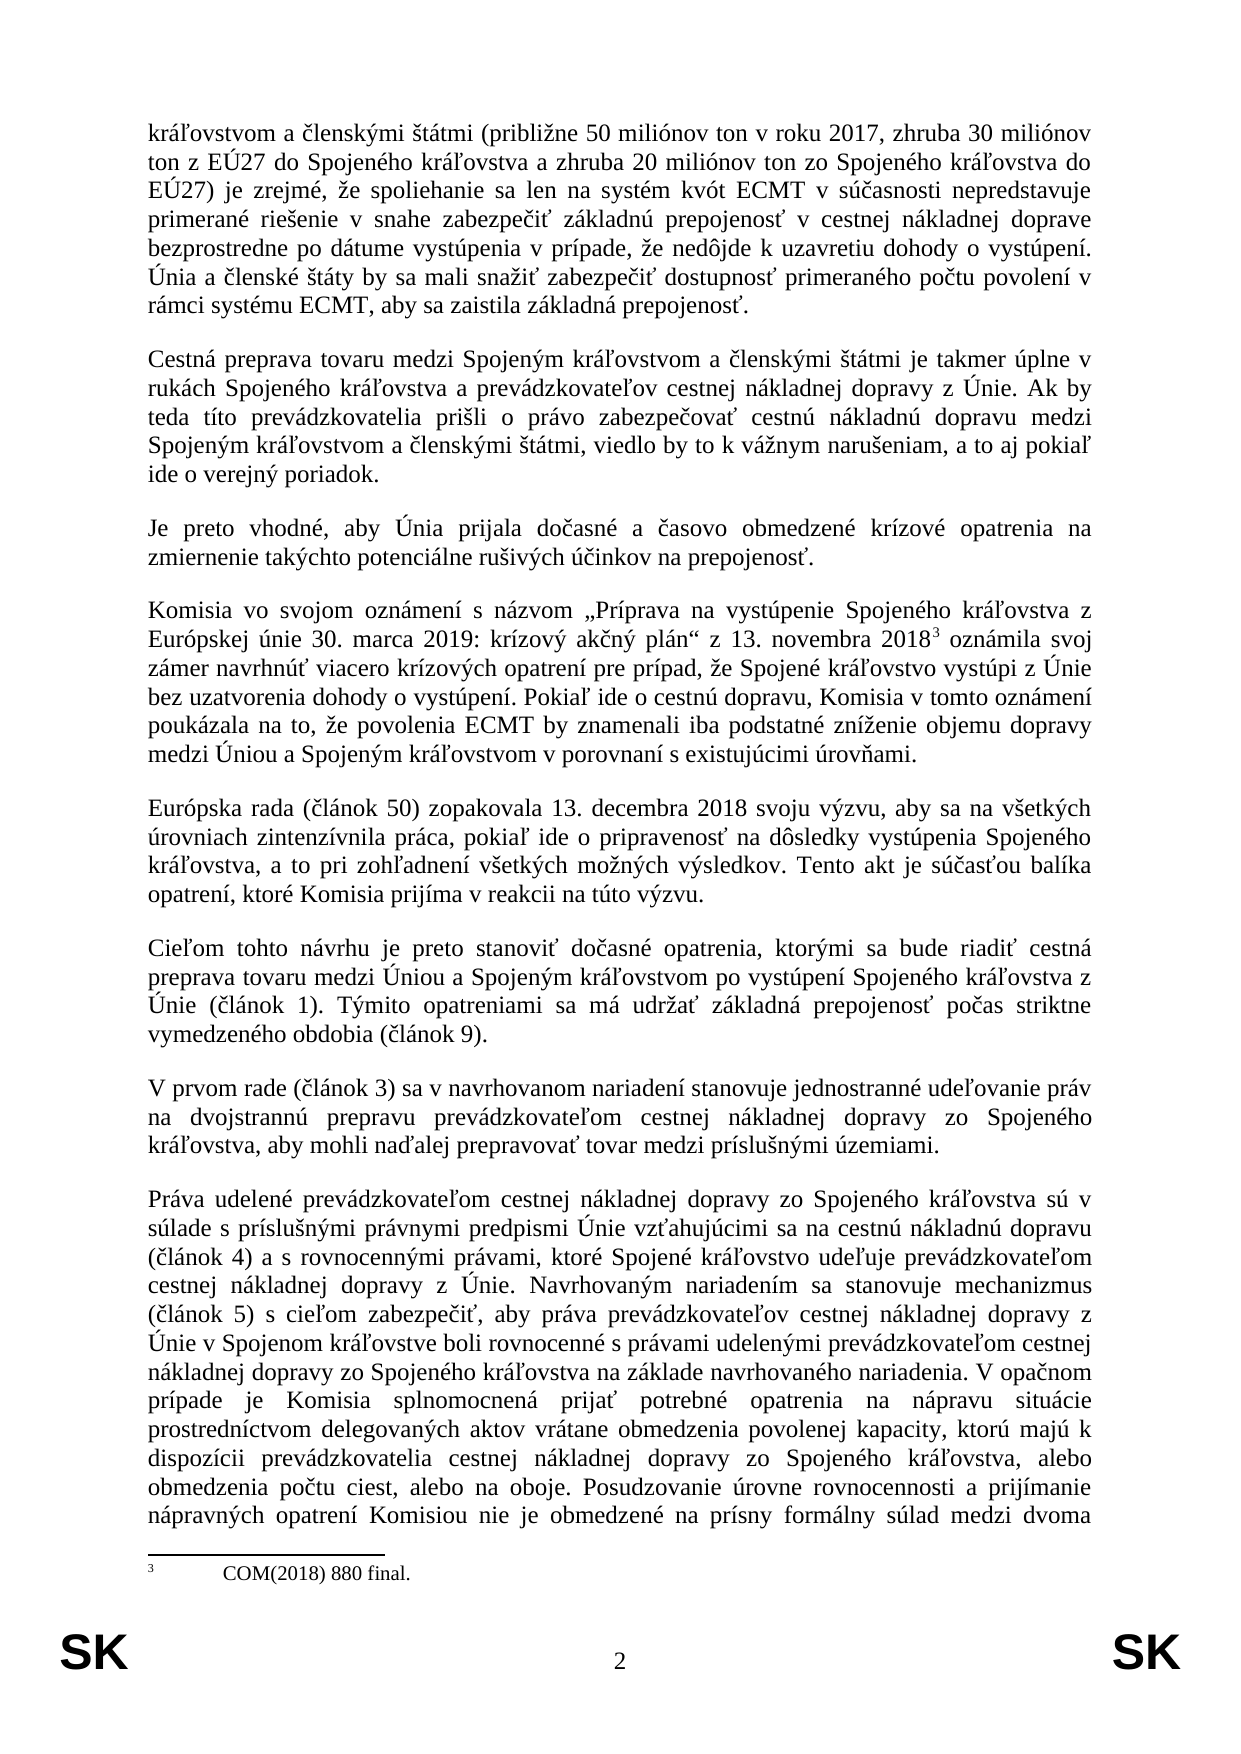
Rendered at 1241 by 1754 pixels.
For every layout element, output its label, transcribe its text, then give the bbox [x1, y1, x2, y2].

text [148, 1184, 1093, 1529]
text Cieľom tohto návrhu je preto stanoviť dočasné opatrenia, ktorými sa bude riadiť cestná preprava tovaru medzi Úniou a Spojeným kráľovstvom po vystúpení Spojeného kráľovstva z Únie (článok 1). Týmito opatreniami sa má udržať základná prepojenosť počas striktne vymedzeného obdobia (článok 9). [148, 933, 1093, 1048]
text V prvom rade (článok 3) sa v navrhovanom nariadení stanovuje jednostranné udeľovanie práv na dvojstrannú prepravu prevádzkovateľom cestnej nákladnej dopravy zo Spojeného kráľovstva, aby mohli naďalej prepravovať tovar medzi príslušnými územiami. [148, 1073, 1093, 1159]
text Je preto vhodné, aby Únia prijala dočasné a časovo obmedzené krízové opatrenia na zmiernenie takýchto potenciálne rušivých účinkov na prepojenosť. [148, 513, 1093, 571]
text Komisia vo svojom oznámení s názvom „Príprava na vystúpenie Spojeného kráľovstva z Európskej únie 30. marca 2019: krízový akčný plán“ z 13. novembra 2018 oznámila svoj zámer navrhnúť viacero krízových opatrení pre prípad, že Spojené kráľovstvo vystúpi z Únie bez uzatvorenia dohody o vystúpení. Pokiaľ ide o cestnú dopravu, Komisia v tomto oznámení poukázala na to, že povolenia ECMT by znamenali iba podstatné zníženie objemu dopravy medzi Úniou a Spojeným kráľovstvom v porovnaní s existujúcimi úrovňami. [148, 596, 1093, 768]
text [148, 118, 1093, 319]
text Cestná preprava tovaru medzi Spojeným kráľovstvom a členskými štátmi je takmer úplne v rukách Spojeného kráľovstva a prevádzkovateľov cestnej nákladnej dopravy z Únie. Ak by teda títo prevádzkovatelia prišli o právo zabezpečovať cestnú nákladnú dopravu medzi Spojeným kráľovstvom a členskými štátmi, viedlo by to k vážnym narušeniam, a to aj pokiaľ ide o verejný poriadok. [148, 344, 1093, 488]
text Európska rada (článok 50) zopakovala 13. decembra 2018 svoju výzvu, aby sa na všetkých úrovniach zintenzívnila práca, pokiaľ ide o pripravenosť na dôsledky vystúpenia Spojeného kráľovstva, a to pri zohľadnení všetkých možných výsledkov. Tento akt je súčasťou balíka opatrení, ktoré Komisia prijíma v reakcii na túto výzvu. [148, 793, 1093, 908]
